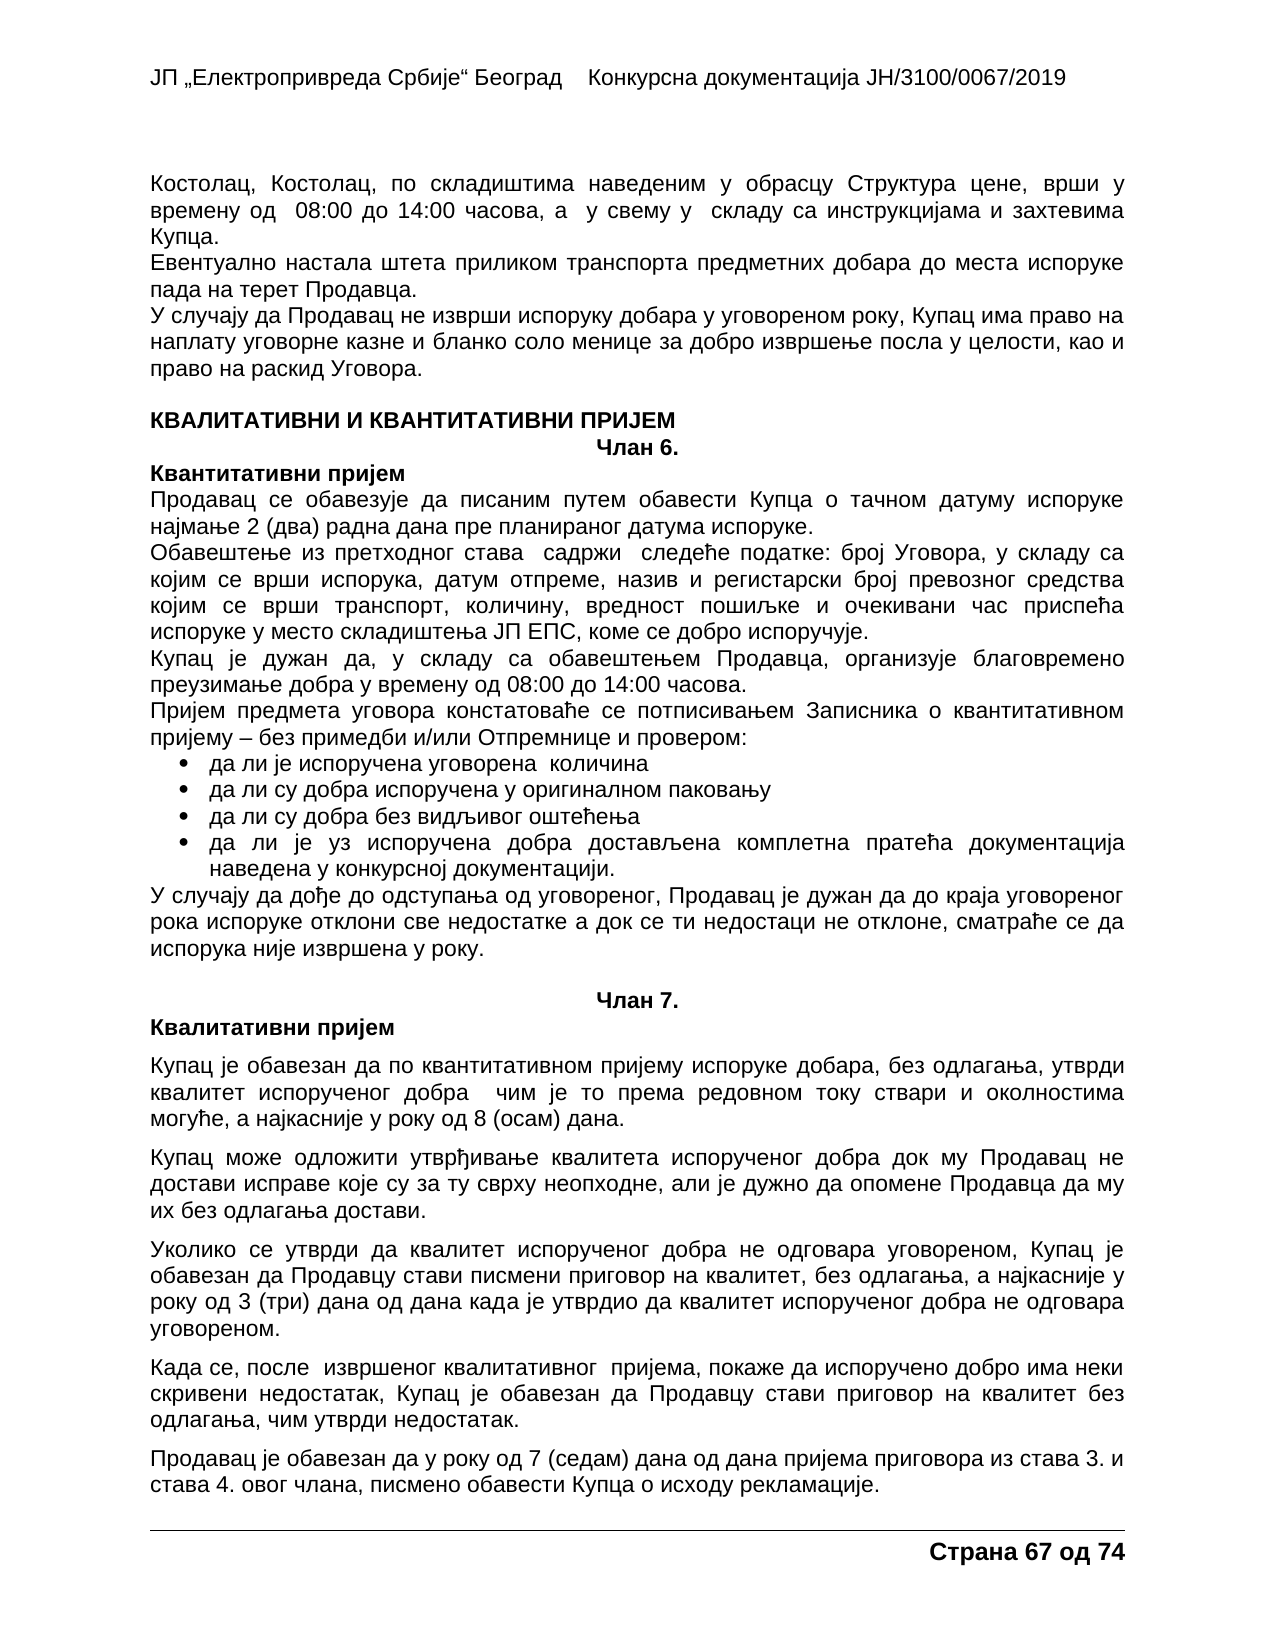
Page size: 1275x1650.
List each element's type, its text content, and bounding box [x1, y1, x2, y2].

text У случају да Продавац не изврши испоруку добара у уговореном року, Купац има право на наплату уговорне казне и бланко соло менице за добро извршење посла у целости, као и право на раскид Уговора. [150, 302, 1125, 381]
text Члан 7. [150, 987, 1125, 1013]
text Уколико се утврди да квалитет испорученог добра не одговара уговореном, Купац је обавезан да Продавцу стави писмени приговор на квалитет, без одлагања, а најкасније у року од 3 (три) дана од дана кадa је утврдио да квалитет испорученог добра не одговара уговореном. [150, 1236, 1125, 1341]
text Квалитативни пријем [150, 1013, 1125, 1040]
text Када се, после извршеног квалитативног пријема, покаже да испоручено добро има неки скривени недостатак, Купац је обавезан да Продавцу стави приговор на квалитет без одлагања, чим утврди недостатак. [150, 1353, 1125, 1432]
text Обавештење из претходног става садржи следеће податке: број Уговора, у складу са којим се врши испорука, датум отпреме, назив и регистарски број превозног средства којим се врши транспорт, количину, вредност пошиљке и очекивани час приспећа испоруке у место складиштења ЈП ЕПС, коме се добро испоручује. [150, 539, 1125, 644]
text Евентуално настала штета приликом транспорта предметних добара до места испоруке пада на терет Продавца. [150, 249, 1125, 302]
text Пријем предмета уговора констатоваће се потписивањем Записника о квантитативном пријему – без примедби и/или Отпремнице и провером: [150, 697, 1125, 750]
text да ли је испоручена уговорена количина [179, 750, 1125, 776]
text Квантитативни пријем [150, 460, 1125, 486]
text Купац може одложити утврђивање квалитета испорученог добра док му Продавац не достави исправе које су за ту сврху неопходне, али је дужно да опомене Продавца да му их без одлагања достави. [150, 1144, 1125, 1223]
text У случају да дође до одступања од уговореног, Продавац је дужан да до краја уговореног рока испоруке отклони све недостатке а док се ти недостаци не отклоне, сматраће се да испорука није извршена у року. [150, 882, 1125, 961]
text да ли су добра испоручена у оригиналном паковању [179, 776, 1125, 803]
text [150, 170, 1125, 249]
text Продавац се обавезује да писаним путем обавести Купца о тачном датуму испоруке најмање 2 (два) радна дана пре планираног датума испоруке. [150, 486, 1125, 539]
text Члан 6. [150, 434, 1125, 460]
text Купац је дужан да, у складу са обавештењем Продавца, организује благовремено преузимање добра у времену од 08:00 до 14:00 часова. [150, 644, 1125, 697]
text Купац је обавезан да по квантитативном пријему испоруке добара, без одлагања, утврди квалитет испорученог добра чим је то према редовном току ствари и околностима могуће, а најкасније у року од 8 (осам) дана. [150, 1052, 1125, 1131]
text да ли су добра без видљивог оштећења [179, 803, 1125, 829]
text Продавац је обавезан да у року од 7 (седам) дана од дана пријема приговора из става 3. и става 4. овог члана, писмено обавести Купца о исходу рекламације. [150, 1445, 1125, 1498]
text КВАЛИТАТИВНИ И КВАНТИТАТИВНИ ПРИЈЕМ [150, 407, 1125, 434]
text да ли је уз испоручена добра достављена комплетна пратећа документација наведена у конкурсној документацији. [179, 829, 1125, 882]
